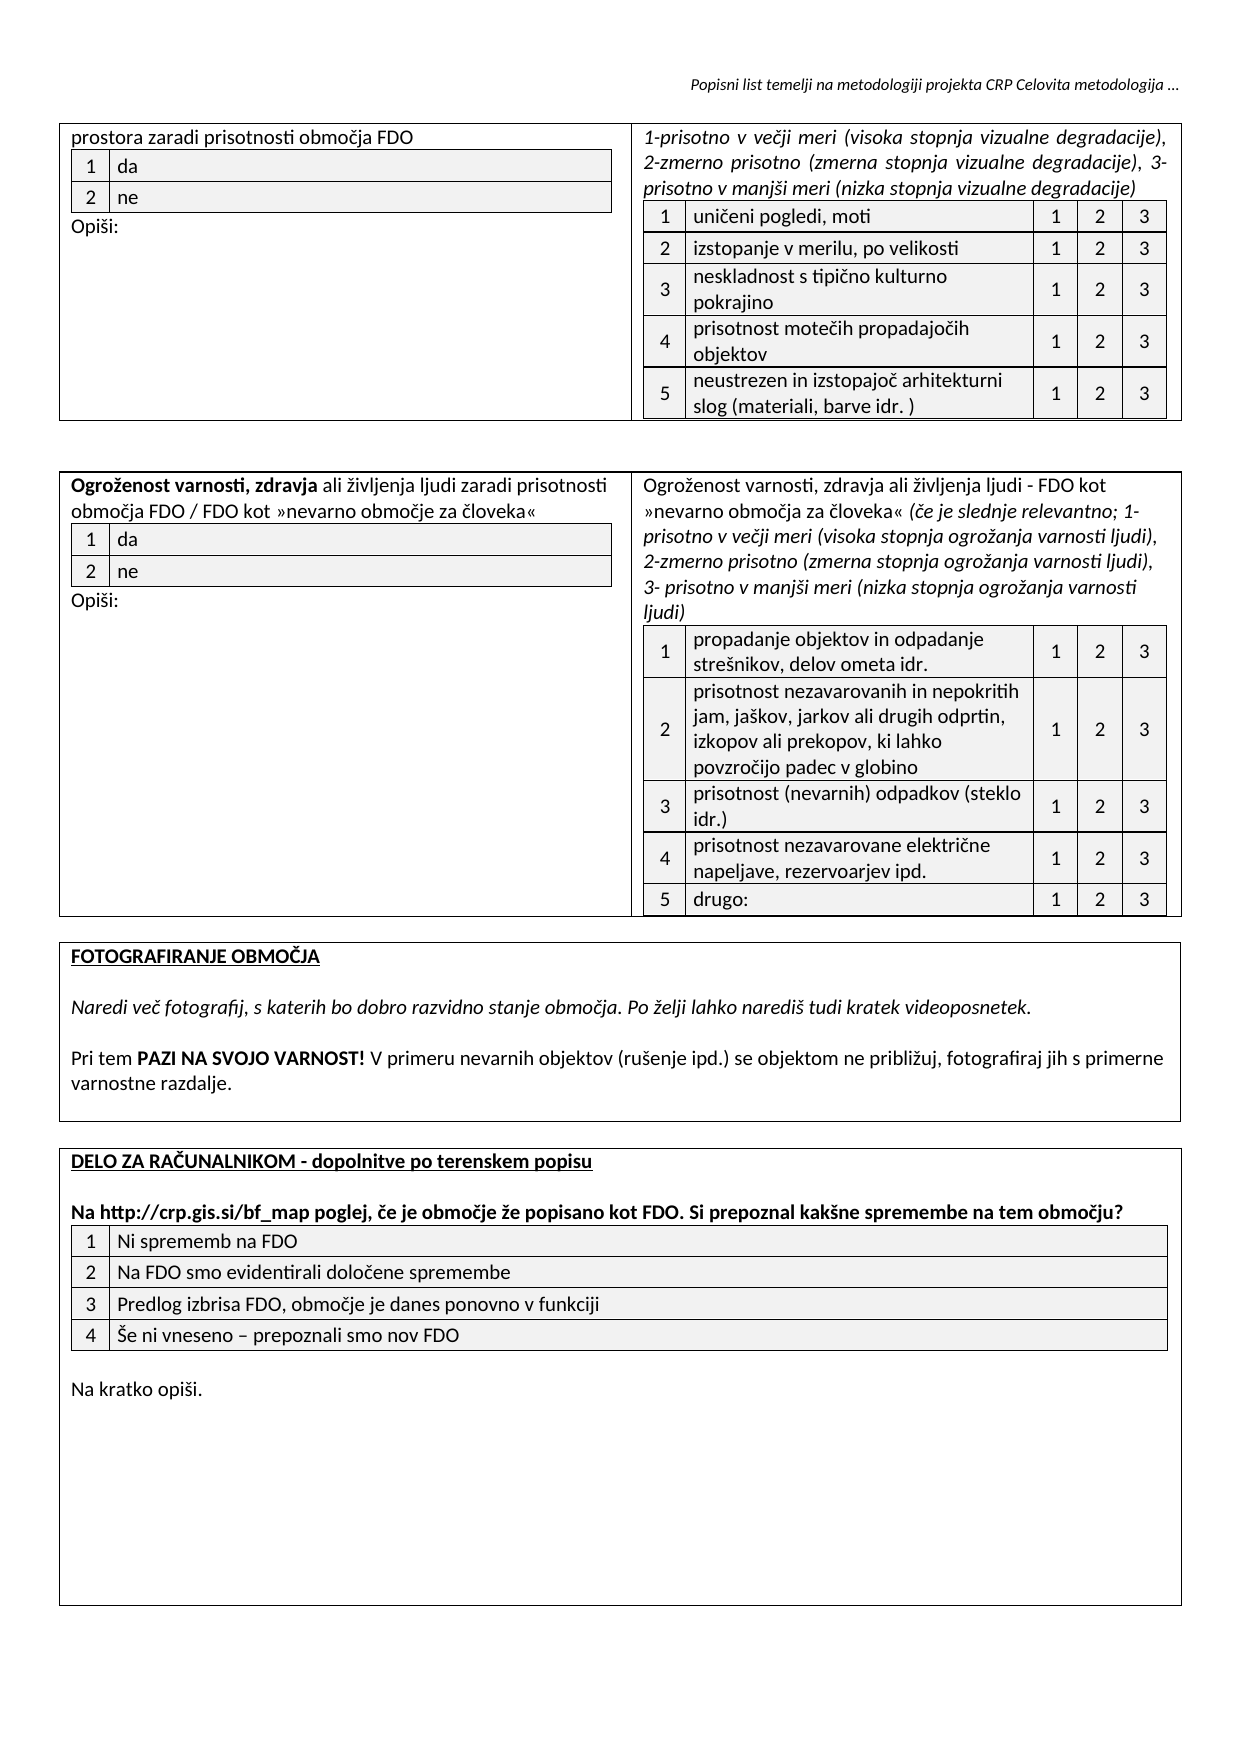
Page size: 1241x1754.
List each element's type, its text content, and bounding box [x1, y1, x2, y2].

table_header Ogroženost varnosti, zdravja ali življenja ljudi - FDO kot »nevarno območja za človeka« (če je slednje relevantno; 1-prisotno v večji meri (visoka stopnja ogrožanja varnosti ljudi), 2-zmerno prisotno (zmerna stopnja ogrožanja varnosti ljudi), 3- prisotno v manjši meri (nizka stopnja ogrožanja varnosti ljudi) [632, 473, 1181, 916]
table_header Ogroženost varnosti, zdravja ali življenja ljudi zaradi prisotnosti območja FDO / FDO kot »nevarno območje za človeka« Opiši: [60, 473, 631, 916]
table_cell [632, 124, 1181, 419]
table_header DELO ZA RAČUNALNIKOM - dopolnitve po terenskem popisu Na http://crp.gis.si/bf_map poglej, če je območje že popisano kot FDO. Si prepoznal kakšne spremembe na tem območju? Na kratko opiši. [60, 1149, 1181, 1605]
table_header FOTOGRAFIRANJE OBMOČJA Naredi več fotografij, s katerih bo dobro razvidno stanje območja. Po želji lahko narediš tudi kratek videoposnetek. Pri tem PAZI NA SVOJO VARNOST! V primeru nevarnih objektov (rušenje ipd.) se objektom ne približuj, fotografiraj jih s primerne varnostne razdalje. [60, 943, 1180, 1121]
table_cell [60, 124, 631, 419]
